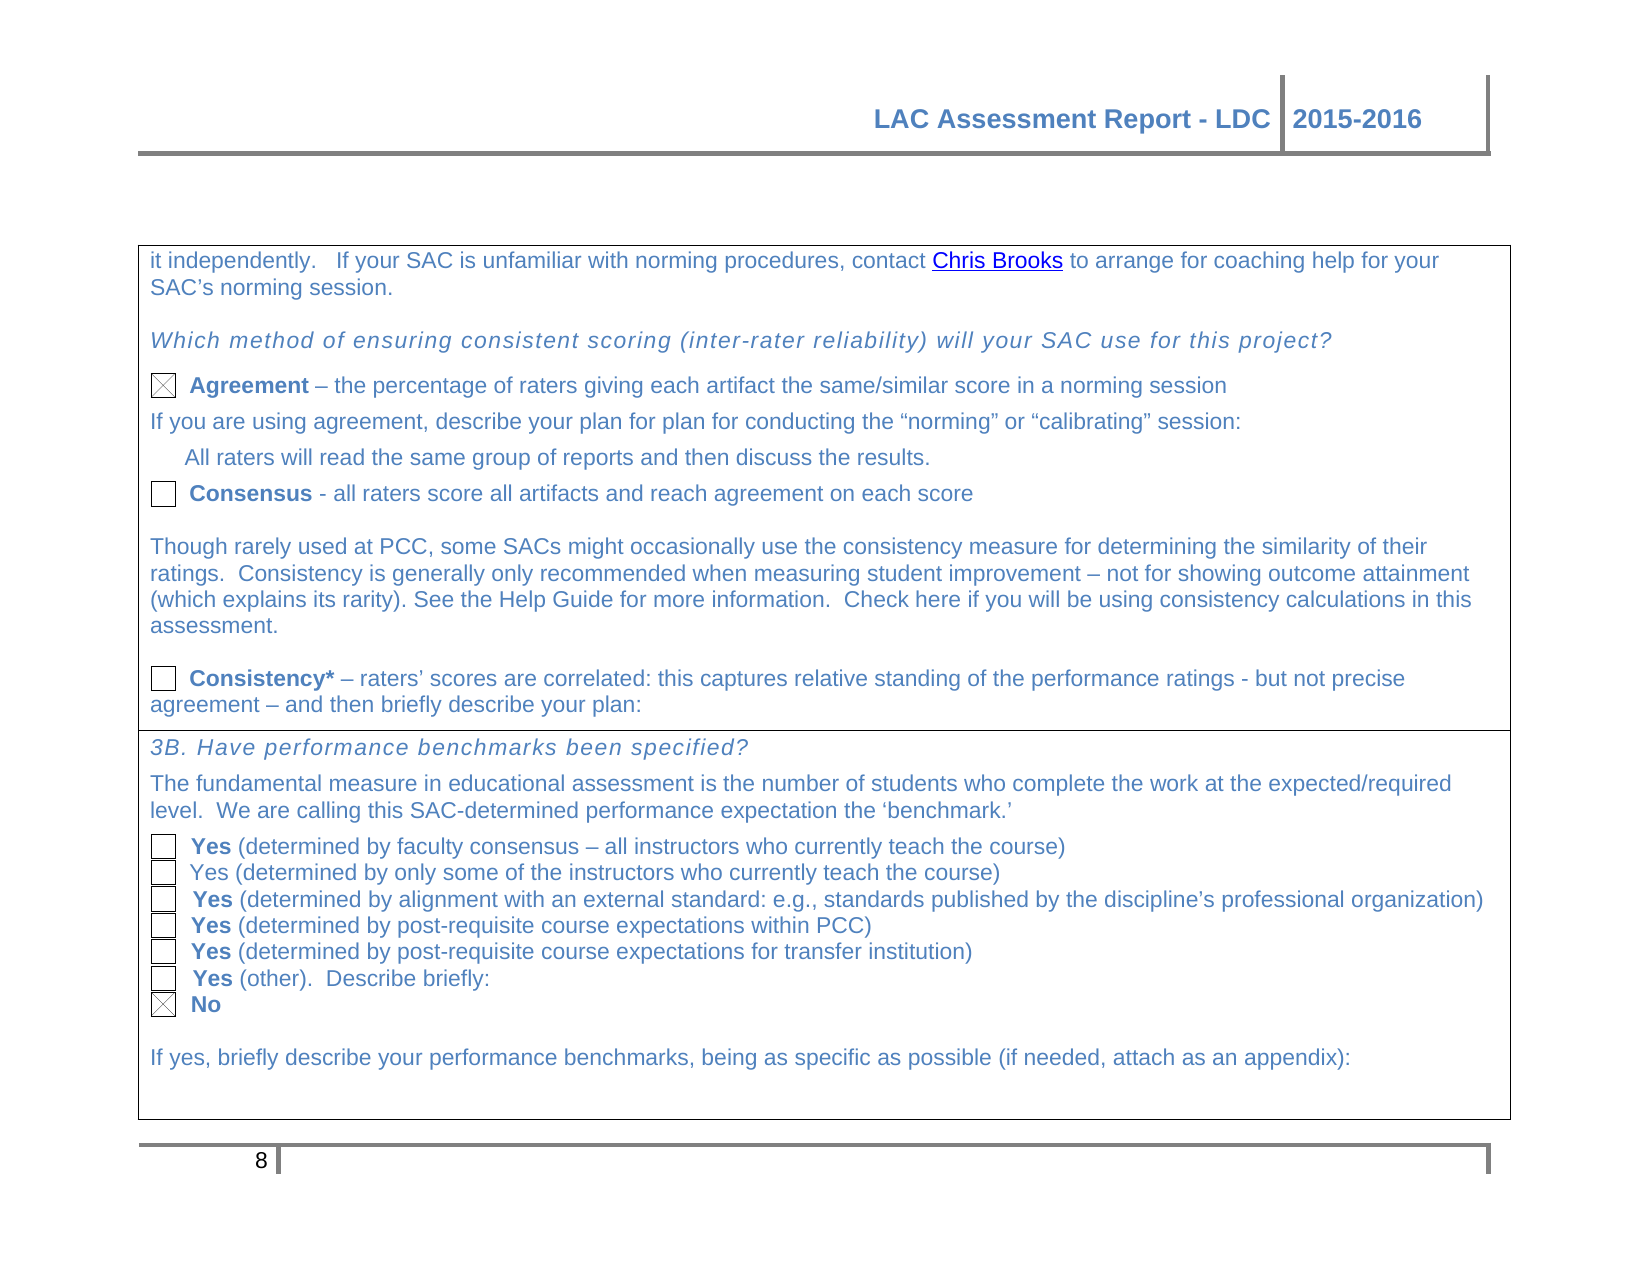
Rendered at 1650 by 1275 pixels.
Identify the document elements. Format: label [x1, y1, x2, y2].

table_cell [139, 731, 1510, 1119]
table_cell [139, 246, 1510, 730]
